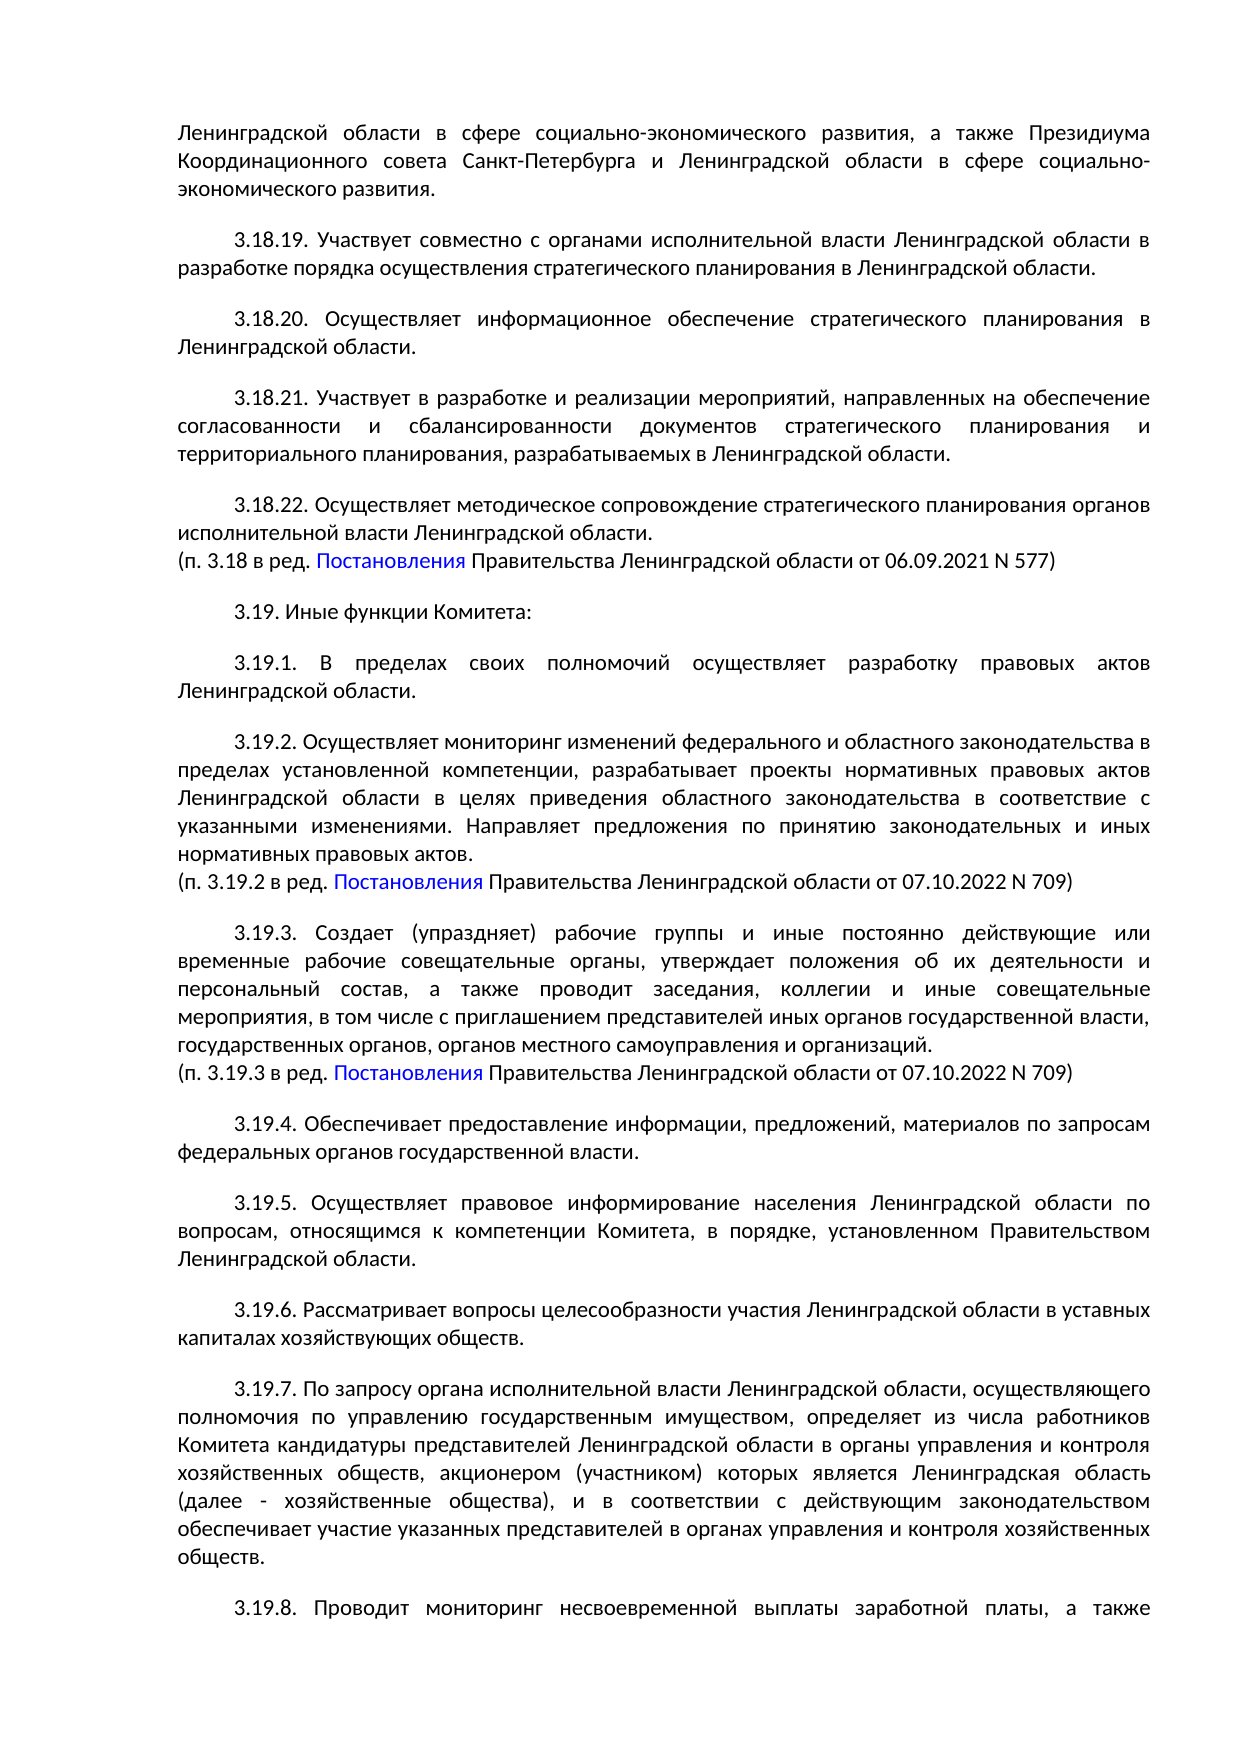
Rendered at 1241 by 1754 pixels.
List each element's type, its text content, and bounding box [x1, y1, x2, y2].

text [177, 1593, 1152, 1621]
text 3.18.20. Осуществляет информационное обеспечение стратегического планирования в Ленинградской области. [177, 304, 1152, 360]
text 3.19.6. Рассматривает вопросы целесообразности участия Ленинградской области в уставных капиталах хозяйствующих обществ. [177, 1295, 1152, 1351]
text 3.18.19. Участвует совместно с органами исполнительной власти Ленинградской области в разработке порядка осуществления стратегического планирования в Ленинградской области. [177, 225, 1152, 281]
text 3.19.7. По запросу органа исполнительной власти Ленинградской области, осуществляющего полномочия по управлению государственным имуществом, определяет из числа работников Комитета кандидатуры представителей Ленинградской области в органы управления и контроля хозяйственных обществ, акционером (участником) которых является Ленинградская область (далее - хозяйственные общества), и в соответствии с действующим законодательством обеспечивает участие указанных представителей в органах управления и контроля хозяйственных обществ. [177, 1374, 1152, 1570]
text (п. 3.19.2 в ред. Постановления Правительства Ленинградской области от 07.10.2022 N 709) [177, 867, 1152, 895]
text 3.19.3. Создает (упраздняет) рабочие группы и иные постоянно действующие или временные рабочие совещательные органы, утверждает положения об их деятельности и персональный состав, а также проводит заседания, коллегии и иные совещательные мероприятия, в том числе с приглашением представителей иных органов государственной власти, государственных органов, органов местного самоуправления и организаций. [177, 918, 1152, 1058]
text 3.18.22. Осуществляет методическое сопровождение стратегического планирования органов исполнительной власти Ленинградской области. [177, 490, 1152, 546]
text 3.19.5. Осуществляет правовое информирование населения Ленинградской области по вопросам, относящимся к компетенции Комитета, в порядке, установленном Правительством Ленинградской области. [177, 1188, 1152, 1272]
text 3.19.4. Обеспечивает предоставление информации, предложений, материалов по запросам федеральных органов государственной власти. [177, 1109, 1152, 1165]
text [177, 118, 1152, 202]
text (п. 3.19.3 в ред. Постановления Правительства Ленинградской области от 07.10.2022 N 709) [177, 1058, 1152, 1086]
text 3.19. Иные функции Комитета: [177, 597, 1152, 625]
text (п. 3.18 в ред. Постановления Правительства Ленинградской области от 06.09.2021 N 577) [177, 546, 1152, 574]
text 3.19.1. В пределах своих полномочий осуществляет разработку правовых актов Ленинградской области. [177, 648, 1152, 704]
text 3.19.2. Осуществляет мониторинг изменений федерального и областного законодательства в пределах установленной компетенции, разрабатывает проекты нормативных правовых актов Ленинградской области в целях приведения областного законодательства в соответствие с указанными изменениями. Направляет предложения по принятию законодательных и иных нормативных правовых актов. [177, 727, 1152, 867]
text 3.18.21. Участвует в разработке и реализации мероприятий, направленных на обеспечение согласованности и сбалансированности документов стратегического планирования и территориального планирования, разрабатываемых в Ленинградской области. [177, 383, 1152, 467]
